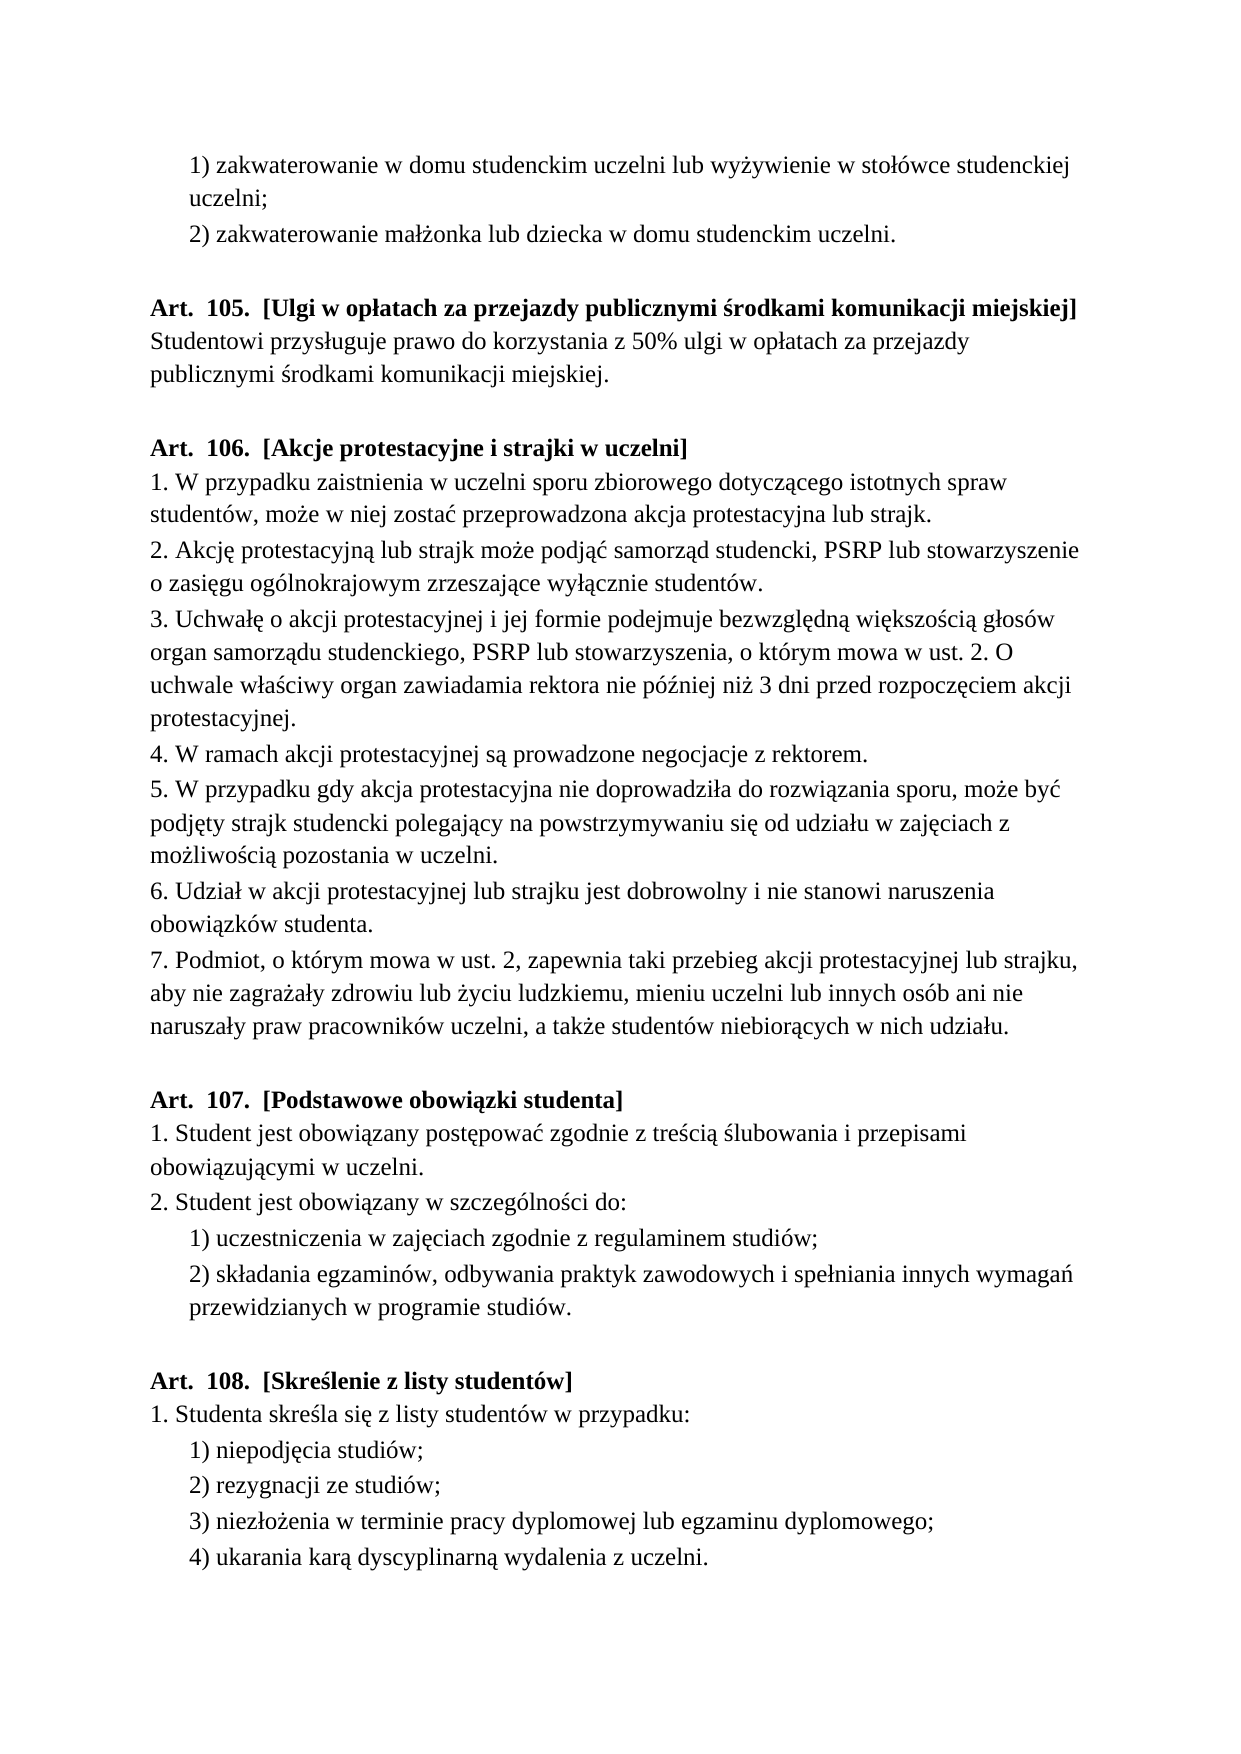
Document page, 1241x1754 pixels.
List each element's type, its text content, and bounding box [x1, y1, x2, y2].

text 1. Studenta skreśla się z listy studentów w przypadku: [150, 1399, 1090, 1428]
text 7. Podmiot, o którym mowa w ust. 2, zapewnia taki przebieg akcji protestacyjnej lub strajku, aby nie zagrażały zdrowiu lub życiu ludzkiemu, mieniu uczelni lub innych osób ani nie naruszały praw pracowników uczelni, a także studentów niebiorących w nich udziału. [150, 945, 1090, 1040]
text 2. Student jest obowiązany w szczególności do: [150, 1187, 1090, 1216]
text Art. 105. [Ulgi w opłatach za przejazdy publicznymi środkami komunikacji miejskiej] [150, 293, 1090, 322]
text 4) ukarania karą dyscyplinarną wydalenia z uczelni. [189, 1542, 1090, 1571]
text Art. 108. [Skreślenie z listy studentów] [150, 1366, 1090, 1395]
text 2) składania egzaminów, odbywania praktyk zawodowych i spełniania innych wymagań przewidzianych w programie studiów. [189, 1259, 1090, 1321]
text 2. Akcję protestacyjną lub strajk może podjąć samorząd studencki, PSRP lub stowarzyszenie o zasięgu ogólnokrajowym zrzeszające wyłącznie studentów. [150, 535, 1090, 597]
text Art. 106. [Akcje protestacyjne i strajki w uczelni] [150, 433, 1090, 462]
text 3. Uchwałę o akcji protestacyjnej i jej formie podejmuje bezwzględną większością głosów organ samorządu studenckiego, PSRP lub stowarzyszenia, o którym mowa w ust. 2. O uchwale właściwy organ zawiadamia rektora nie później niż 3 dni przed rozpoczęciem akcji protestacyjnej. [150, 604, 1090, 732]
text Art. 107. [Podstawowe obowiązki studenta] [150, 1086, 1090, 1114]
text 3) niezłożenia w terminie pracy dyplomowej lub egzaminu dyplomowego; [189, 1506, 1090, 1535]
text 4. W ramach akcji protestacyjnej są prowadzone negocjacje z rektorem. [150, 739, 1090, 768]
text 6. Udział w akcji protestacyjnej lub strajku jest dobrowolny i nie stanowi naruszenia obowiązków studenta. [150, 876, 1090, 938]
text 2) rezygnacji ze studiów; [189, 1471, 1090, 1499]
text 1) zakwaterowanie w domu studenckim uczelni lub wyżywienie w stołówce studenckiej uczelni; [189, 150, 1090, 212]
text 1) niepodjęcia studiów; [189, 1435, 1090, 1464]
text 1) uczestniczenia w zajęciach zgodnie z regulaminem studiów; [189, 1223, 1090, 1252]
text 5. W przypadku gdy akcja protestacyjna nie doprowadziła do rozwiązania sporu, może być podjęty strajk studencki polegający na powstrzymywaniu się od udziału w zajęciach z możliwością pozostania w uczelni. [150, 774, 1090, 869]
text 1. Student jest obowiązany postępować zgodnie z treścią ślubowania i przepisami obowiązującymi w uczelni. [150, 1118, 1090, 1180]
text Studentowi przysługuje prawo do korzystania z 50% ulgi w opłatach za przejazdy publicznymi środkami komunikacji miejskiej. [150, 326, 1090, 388]
text 2) zakwaterowanie małżonka lub dziecka w domu studenckim uczelni. [189, 219, 1090, 247]
text 1. W przypadku zaistnienia w uczelni sporu zbiorowego dotyczącego istotnych spraw studentów, może w niej zostać przeprowadzona akcja protestacyjna lub strajk. [150, 467, 1090, 528]
